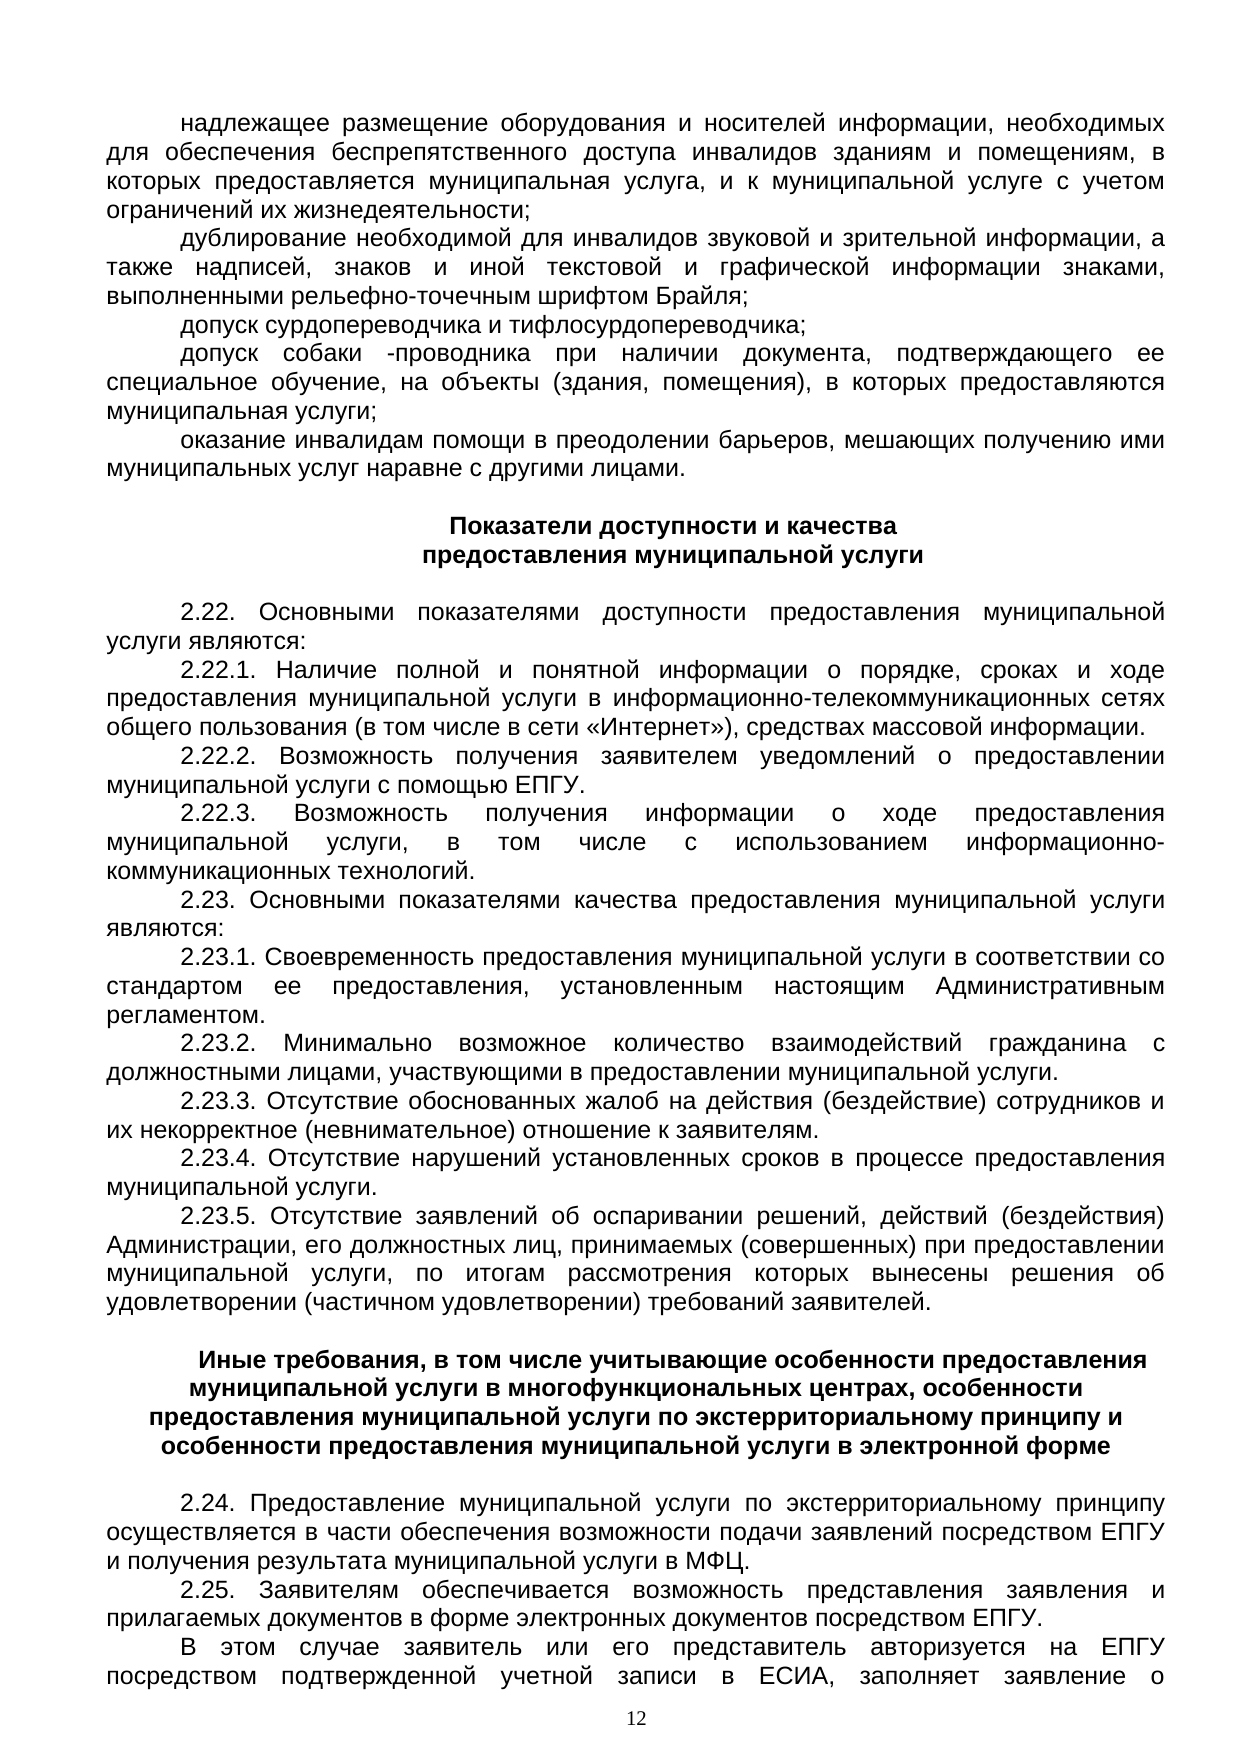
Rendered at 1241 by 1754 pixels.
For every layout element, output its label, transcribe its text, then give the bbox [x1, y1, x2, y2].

text предоставления муниципальной услуги [106, 539, 1166, 568]
text 2.23.4. Отсутствие нарушений установленных сроков в процессе предоставления муниципальной услуги. [106, 1143, 1166, 1201]
text оказание инвалидам помощи в преодолении барьеров, мешающих получению ими муниципальных услуг наравне с другими лицами. [106, 424, 1166, 482]
text допуск собаки -проводника при наличии документа, подтверждающего ее специальное обучение, на объекты (здания, помещения), в которых предоставляются муниципальная услуги; [106, 338, 1166, 424]
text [106, 1632, 1166, 1689]
text надлежащее размещение оборудования и носителей информации, необходимых для обеспечения беспрепятственного доступа инвалидов зданиям и помещениям, в которых предоставляется муниципальная услуга, и к муниципальной услуге с учетом ограничений их жизнедеятельности; [106, 108, 1166, 223]
text 2.22.3. Возможность получения информации о ходе предоставления муниципальной услуги, в том числе с использованием информационно-коммуникационных технологий. [106, 798, 1166, 884]
text 2.23.3. Отсутствие обоснованных жалоб на действия (бездействие) сотрудников и их некорректное (невнимательное) отношение к заявителям. [106, 1086, 1166, 1143]
text 2.22. Основными показателями доступности предоставления муниципальной услуги являются: [106, 597, 1166, 654]
text допуск сурдопереводчика и тифлосурдопереводчика; [106, 309, 1166, 338]
text Показатели доступности и качества [106, 511, 1166, 539]
text 2.23.1. Своевременность предоставления муниципальной услуги в соответствии со стандартом ее предоставления, установленным настоящим Административным регламентом. [106, 942, 1166, 1028]
text дублирование необходимой для инвалидов звуковой и зрительной информации, а также надписей, знаков и иной текстовой и графической информации знаками, выполненными рельефно-точечным шрифтом Брайля; [106, 223, 1166, 309]
text Иные требования, в том числе учитывающие особенности предоставления муниципальной услуги в многофункциональных центрах, особенности предоставления муниципальной услуги по экстерриториальному принципу и особенности предоставления муниципальной услуги в электронной форме [106, 1344, 1166, 1459]
text 2.22.1. Наличие полной и понятной информации о порядке, сроках и ходе предоставления муниципальной услуги в информационно-телекоммуникационных сетях общего пользования (в том числе в сети «Интернет»), средствах массовой информации. [106, 654, 1166, 741]
text 2.25. Заявителям обеспечивается возможность представления заявления и прилагаемых документов в форме электронных документов посредством ЕПГУ. [106, 1574, 1166, 1632]
text 2.22.2. Возможность получения заявителем уведомлений о предоставлении муниципальной услуги с помощью ЕПГУ. [106, 741, 1166, 798]
text 2.23.5. Отсутствие заявлений об оспаривании решений, действий (бездействия) Администрации, его должностных лиц, принимаемых (совершенных) при предоставлении муниципальной услуги, по итогам рассмотрения которых вынесены решения об удовлетворении (частичном удовлетворении) требований заявителей. [106, 1201, 1166, 1316]
text 2.23. Основными показателями качества предоставления муниципальной услуги являются: [106, 884, 1166, 942]
text 2.24. Предоставление муниципальной услуги по экстерриториальному принципу осуществляется в части обеспечения возможности подачи заявлений посредством ЕПГУ и получения результата муниципальной услуги в МФЦ. [106, 1488, 1166, 1574]
text 2.23.2. Минимально возможное количество взаимодействий гражданина с должностными лицами, участвующими в предоставлении муниципальной услуги. [106, 1028, 1166, 1086]
